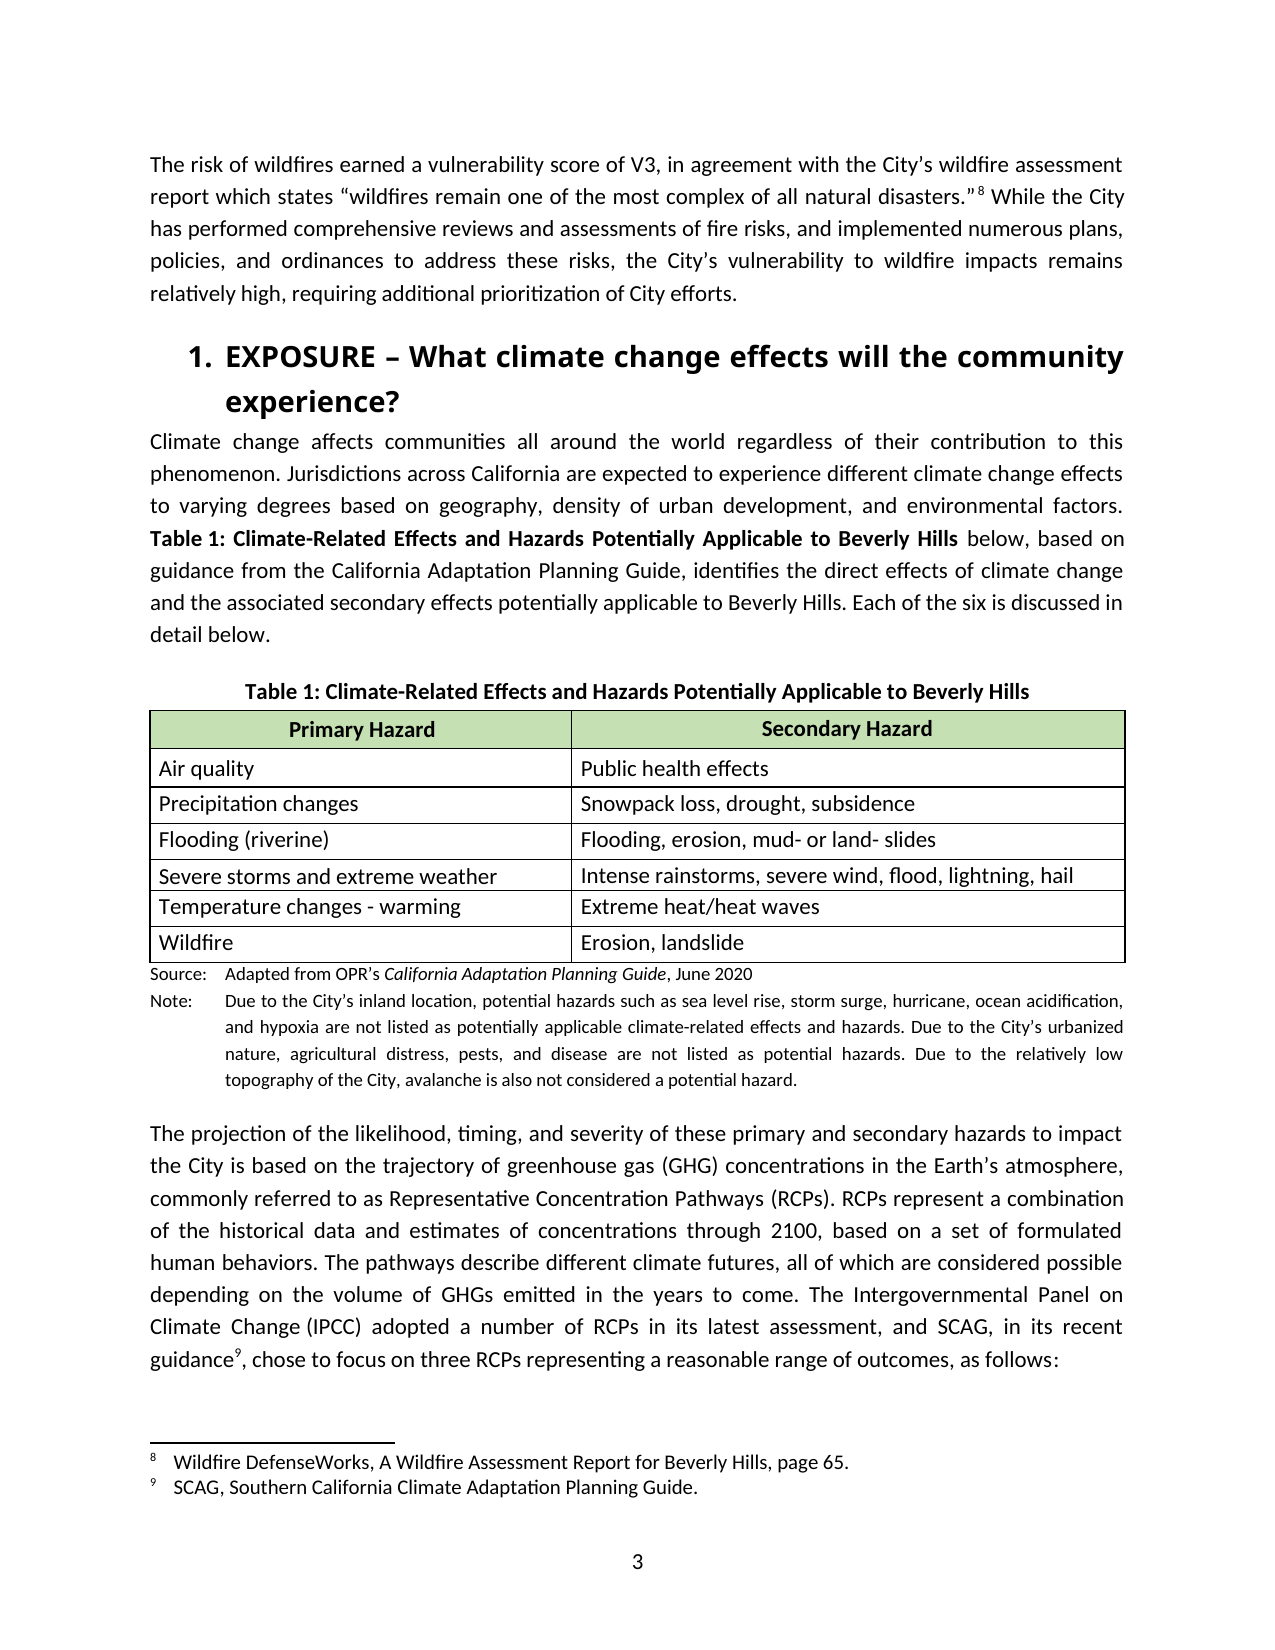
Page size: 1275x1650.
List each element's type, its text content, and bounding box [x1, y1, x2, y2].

table_cell Wildfire [151, 927, 571, 962]
table_cell Temperature changes - warming [151, 891, 571, 926]
text Note: Due to the City’s inland location, potential hazards such as sea level rise, storm surge, hurricane, ocean acidification, and hypoxia are not listed as potentially applicable climate-related effects and hazards. Due to the City’s urbanized nature, agricultural distress, pests, and disease are not listed as potential hazards. Due to the relatively low topography of the City, avalanche is also not considered a potential hazard. [150, 989, 1125, 1091]
table_cell Public health effects [572, 749, 1124, 786]
table_cell Air quality [151, 749, 571, 786]
text Climate change affects communities all around the world regardless of their contribution to this phenomenon. Jurisdictions across California are expected to experience different climate change effects to varying degrees based on geography, density of urban development, and environmental factors. Table 1: Climate-Related Effects and Hazards Potentially Applicable to Beverly Hills below, based on guidance from the California Adaptation Planning Guide, identifies the direct effects of climate change and the associated secondary effects potentially applicable to Beverly Hills. Each of the six is discussed in detail below. [150, 427, 1125, 648]
text The risk of wildfires earned a vulnerability score of V3, in agreement with the City’s wildfire assessment report which states “wildfires remain one of the most complex of all natural disasters.” While the City has performed comprehensive reviews and assessments of fire risks, and implemented numerous plans, policies, and ordinances to address these risks, the City’s vulnerability to wildfire impacts remains relatively high, requiring additional prioritization of City efforts. [150, 150, 1125, 307]
table_cell Severe storms and extreme weather [151, 860, 571, 890]
table_header Primary Hazard [151, 711, 571, 748]
table_cell Erosion, landslide [572, 927, 1124, 962]
table_cell Intense rainstorms, severe wind, flood, lightning, hail [572, 860, 1124, 890]
table_header Secondary Hazard [572, 711, 1124, 748]
table_cell Flooding (riverine) [151, 824, 571, 859]
table_cell Precipitation changes [151, 788, 571, 823]
table_cell Snowpack loss, drought, subsidence [572, 788, 1124, 823]
text Table 1: Climate-Related Effects and Hazards Potentially Applicable to Beverly Hills [150, 677, 1125, 706]
table_cell Flooding, erosion, mud- or land- slides [572, 824, 1124, 859]
subtitle EXPOSURE – What climate change effects will the community experience? [187, 336, 1125, 421]
text The projection of the likelihood, timing, and severity of these primary and secondary hazards to impact the City is based on the trajectory of greenhouse gas (GHG) concentrations in the Earth’s atmosphere, commonly referred to as Representative Concentration Pathways (RCPs). RCPs represent a combination of the historical data and estimates of concentrations through 2100, based on a set of formulated human behaviors. The pathways describe different climate futures, all of which are considered possible depending on the volume of GHGs emitted in the years to come. The Intergovernmental Panel on Climate Change (IPCC) adopted a number of RCPs in its latest assessment, and SCAG, in its recent guidance, chose to focus on three RCPs representing a reasonable range of outcomes, as follows: [150, 1119, 1125, 1373]
text Source: Adapted from OPR’s California Adaptation Planning Guide, June 2020 [150, 963, 1125, 986]
table_cell Extreme heat/heat waves [572, 891, 1124, 926]
